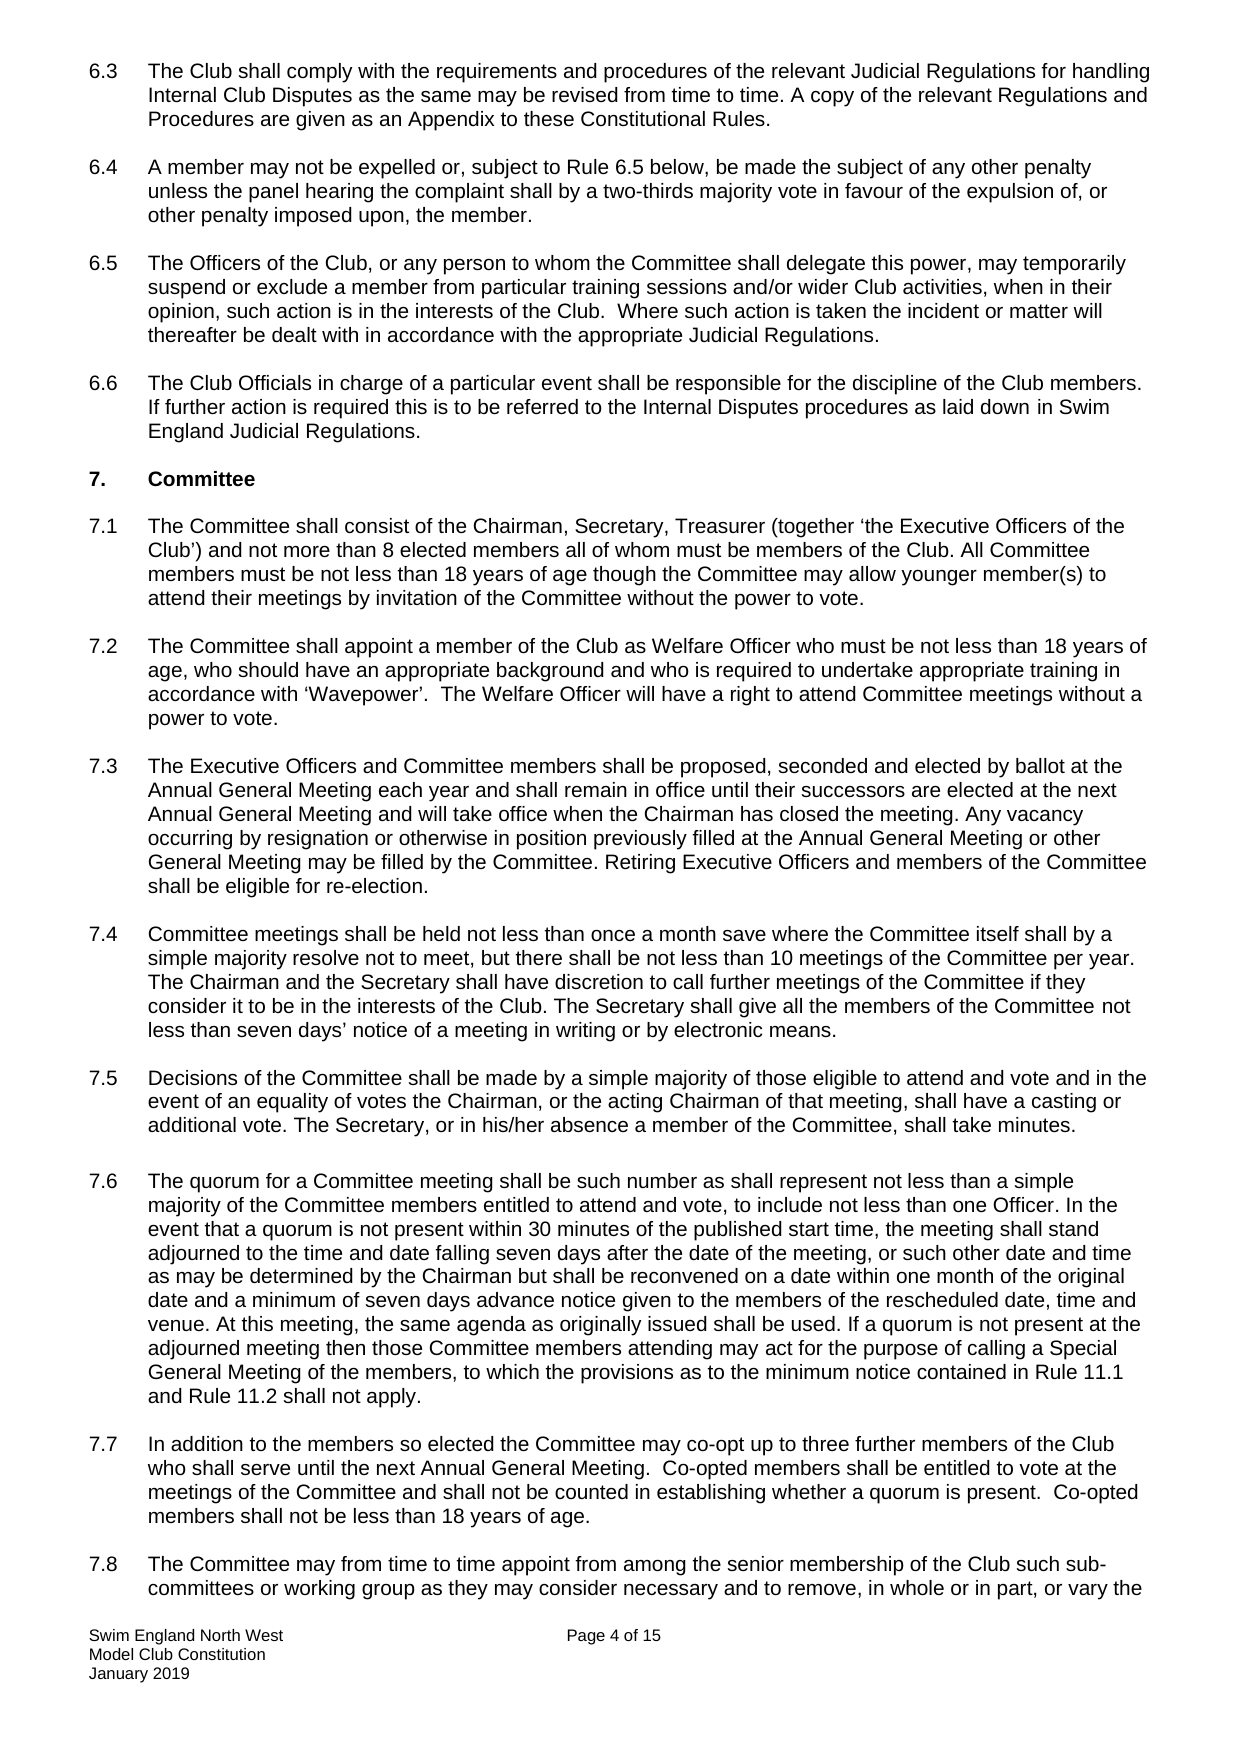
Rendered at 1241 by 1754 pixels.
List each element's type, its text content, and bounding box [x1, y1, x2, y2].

text 7.6 The quorum for a Committee meeting shall be such number as shall represent not less than a simple majority of the Committee members entitled to attend and vote, to include not less than one Officer. In the event that a quorum is not present within 30 minutes of the published start time, the meeting shall stand adjourned to the time and date falling seven days after the date of the meeting, or such other date and time as may be determined by the Chairman but shall be reconvened on a date within one month of the original date and a minimum of seven days advance notice given to the members of the rescheduled date, time and venue. At this meeting, the same agenda as originally issued shall be used. If a quorum is not present at the adjourned meeting then those Committee members attending may act for the purpose of calling a Special General Meeting of the members, to which the provisions as to the minimum notice contained in Rule 11.1 and Rule 11.2 shall not apply. [89, 1168, 1152, 1408]
text 6.6 The Club Officials in charge of a particular event shall be responsible for the discipline of the Club members. If further action is required this is to be referred to the Internal Disputes procedures as laid down in Swim England Judicial Regulations. [89, 371, 1152, 442]
text 6.3 The Club shall comply with the requirements and procedures of the relevant Judicial Regulations for handling Internal Club Disputes as the same may be revised from time to time. A copy of the relevant Regulations and Procedures are given as an Appendix to these Constitutional Rules. [89, 59, 1152, 131]
text 7.2 The Committee shall appoint a member of the Club as Welfare Officer who must be not less than 18 years of age, who should have an appropriate background and who is required to undertake appropriate training in accordance with ‘Wavepower’. The Welfare Officer will have a right to attend Committee meetings without a power to vote. [89, 634, 1152, 730]
text 7.7 In addition to the members so elected the Committee may co-opt up to three further members of the Club who shall serve until the next Annual General Meeting. Co-opted members shall be entitled to vote at the meetings of the Committee and shall not be counted in establishing whether a quorum is present. Co-opted members shall not be less than 18 years of age. [89, 1432, 1152, 1528]
text 7.5 Decisions of the Committee shall be made by a simple majority of those eligible to attend and vote and in the event of an equality of votes the Chairman, or the acting Chairman of that meeting, shall have a casting or additional vote. The Secretary, or in his/her absence a member of the Committee, shall take minutes. [89, 1065, 1152, 1137]
text 7.4 Committee meetings shall be held not less than once a month save where the Committee itself shall by a simple majority resolve not to meet, but there shall be not less than 10 meetings of the Committee per year. The Chairman and the Secretary shall have discretion to call further meetings of the Committee if they consider it to be in the interests of the Club. The Secretary shall give all the members of the Committee not less than seven days’ notice of a meeting in writing or by electronic means. [89, 922, 1152, 1041]
subtitle 7. Committee [89, 466, 1152, 490]
text 7.3 The Executive Officers and Committee members shall be proposed, seconded and elected by ballot at the Annual General Meeting each year and shall remain in office until their successors are elected at the next Annual General Meeting and will take office when the Chairman has closed the meeting. Any vacancy occurring by resignation or otherwise in position previously filled at the Annual General Meeting or other General Meeting may be filled by the Committee. Retiring Executive Officers and members of the Committee shall be eligible for re-election. [89, 754, 1152, 898]
text 6.5 The Officers of the Club, or any person to whom the Committee shall delegate this power, may temporarily suspend or exclude a member from particular training sessions and/or wider Club activities, when in their opinion, such action is in the interests of the Club. Where such action is taken the incident or matter will thereafter be dealt with in accordance with the appropriate Judicial Regulations. [89, 251, 1152, 347]
text 6.4 A member may not be expelled or, subject to Rule 6.5 below, be made the subject of any other penalty unless the panel hearing the complaint shall by a two-thirds majority vote in favour of the expulsion of, or other penalty imposed upon, the member. [89, 155, 1152, 227]
text 7.1 The Committee shall consist of the Chairman, Secretary, Treasurer (together ‘the Executive Officers of the Club’) and not more than 8 elected members all of whom must be members of the Club. All Committee members must be not less than 18 years of age though the Committee may allow younger member(s) to attend their meetings by invitation of the Committee without the power to vote. [89, 514, 1152, 610]
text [89, 1552, 1152, 1600]
